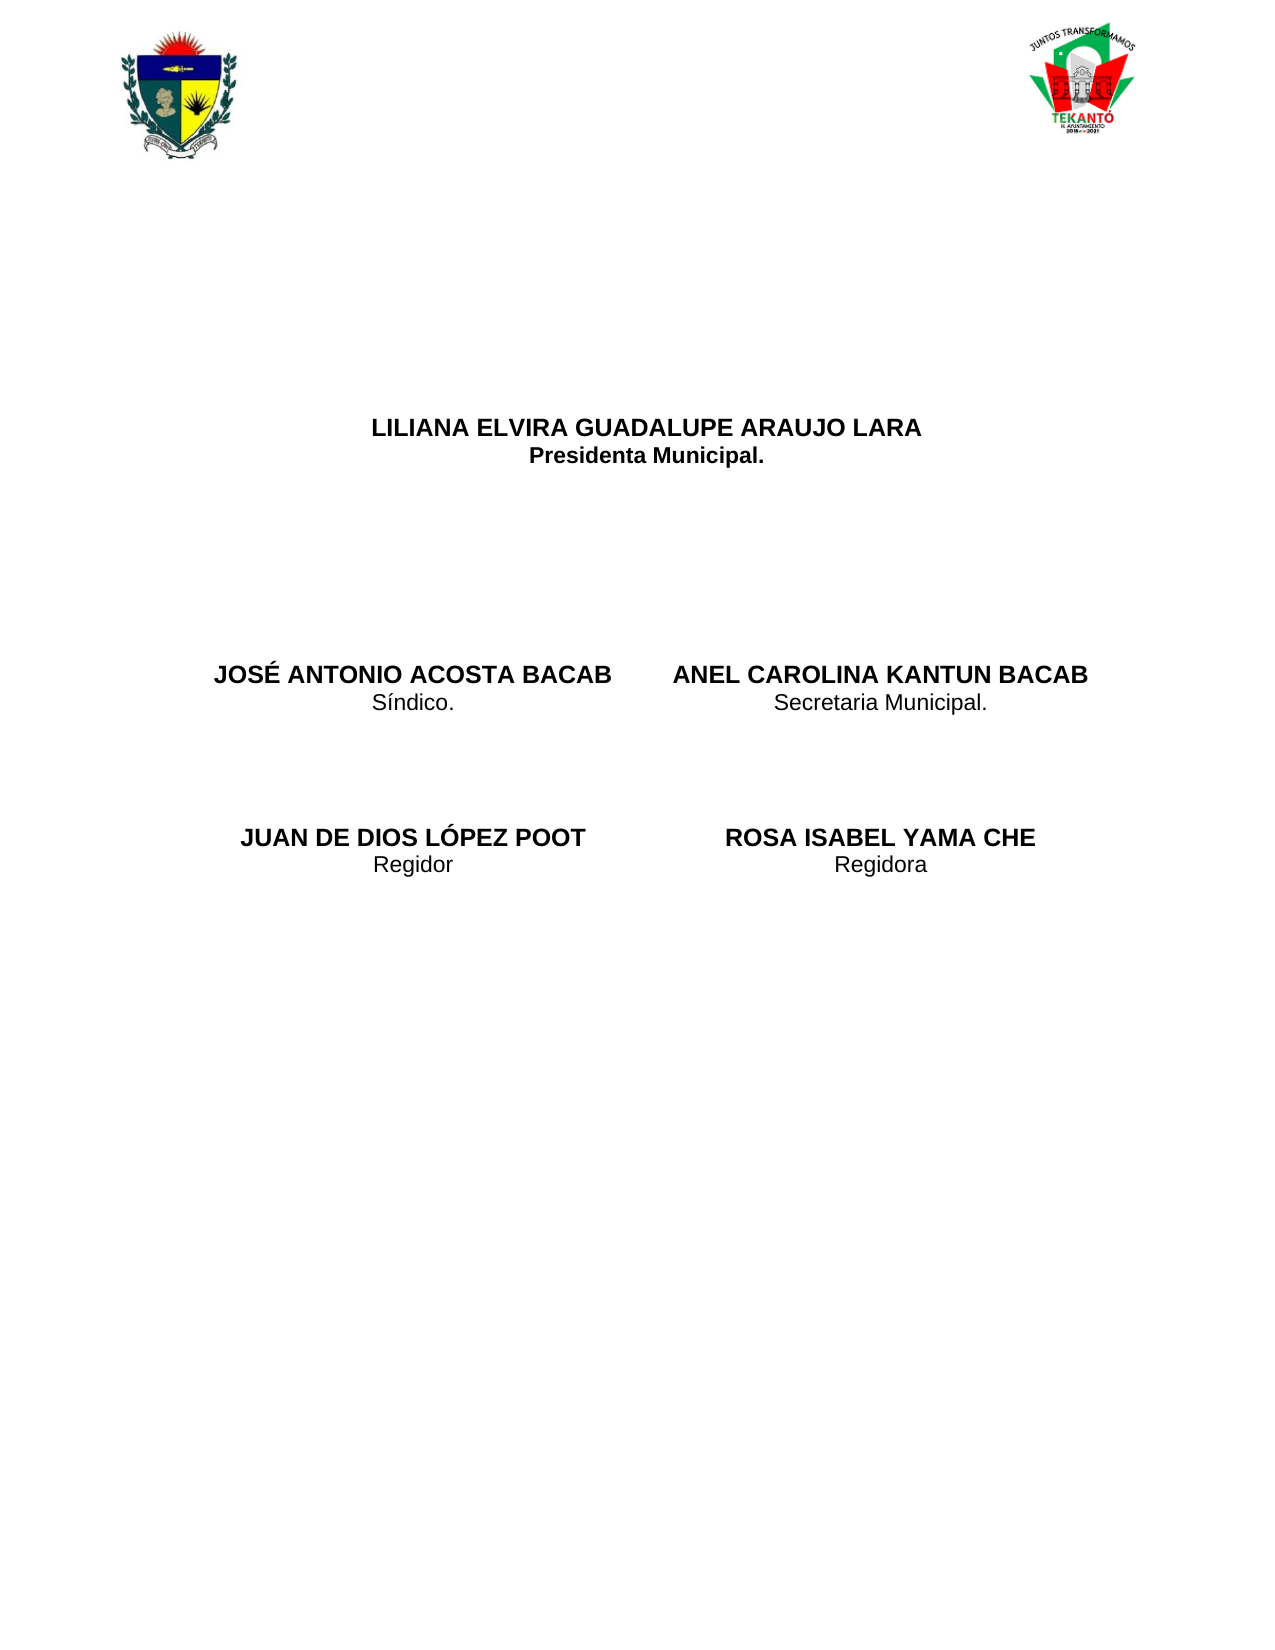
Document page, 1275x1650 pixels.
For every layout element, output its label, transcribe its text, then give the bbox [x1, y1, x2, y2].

table_cell ANEL CAROLINA KANTUN BACAB Secretaria Municipal. [647, 468, 1114, 715]
table_cell JOSÉ ANTONIO ACOSTA BACAB Síndico. [179, 468, 647, 715]
table_cell ROSA ISABEL YAMA CHE Regidora [647, 715, 1114, 904]
table_cell JUAN DE DIOS LÓPEZ POOT Regidor [179, 715, 647, 904]
picture [1026, 15, 1142, 141]
table_header LILIANA ELVIRA GUADALUPE ARAUJO LARA Presidenta Municipal. [179, 154, 1114, 468]
picture [113, 26, 251, 165]
